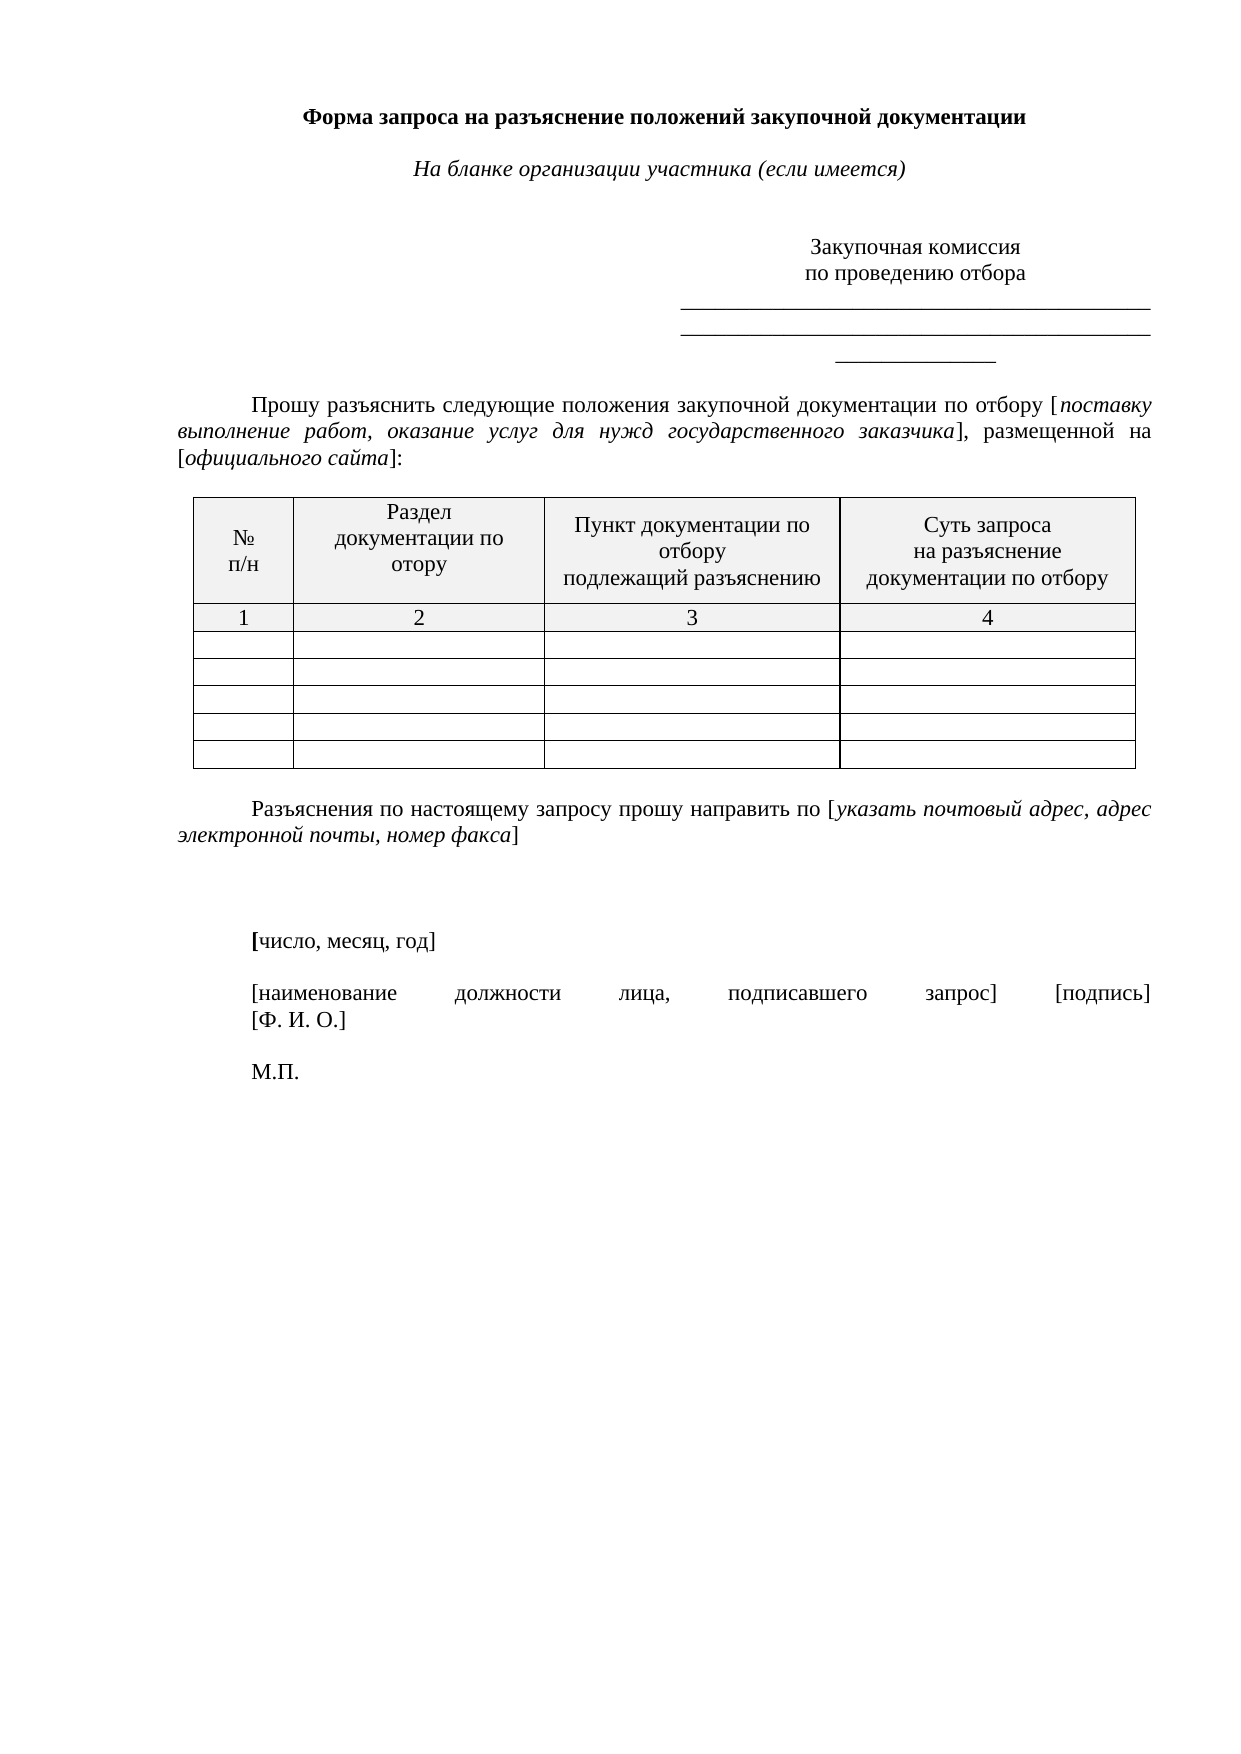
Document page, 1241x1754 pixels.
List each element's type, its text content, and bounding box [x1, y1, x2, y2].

table_cell [841, 686, 1135, 713]
text Закупочная комиссия [679, 233, 1152, 259]
table_cell [545, 714, 839, 740]
text по проведению отбора ________________________________________________________________________________________________ [679, 259, 1152, 365]
table_cell [545, 686, 839, 713]
table_header Суть запроса на разъяснение документации по отбору [841, 498, 1135, 603]
table_cell [294, 714, 544, 740]
table_cell [194, 686, 293, 713]
table_cell [294, 686, 544, 713]
text М.П. [177, 1058, 1152, 1085]
table_cell [841, 632, 1135, 658]
table_cell [545, 659, 839, 685]
table_cell [841, 741, 1135, 767]
table_cell 2 [294, 604, 544, 631]
text На бланке организации участника (если имеется) [177, 155, 1142, 182]
table_cell [194, 714, 293, 740]
table_cell 4 [841, 604, 1135, 631]
table_cell [294, 659, 544, 685]
text Форма запроса на разъяснение положений закупочной документации [177, 103, 1152, 130]
table_header № п/н [194, 498, 293, 603]
text [наименование должности лица, подписавшего запрос] [подпись] [Ф. И. О.] [251, 979, 1152, 1032]
table_cell [841, 659, 1135, 685]
table_header Раздел документации по отору [294, 498, 544, 603]
table_cell [194, 741, 293, 767]
text Прошу разъяснить следующие положения закупочной документации по отбору [поставку выполнение работ, оказание услуг для нужд государственного заказчика], размещенной на [официального сайта]: [177, 391, 1152, 470]
table_cell 1 [194, 604, 293, 631]
table_cell [545, 741, 839, 767]
table_cell [194, 632, 293, 658]
text Разъяснения по настоящему запросу прошу направить по [указать почтовый адрес, адрес электронной почты, номер факса] [177, 795, 1152, 848]
table_cell [545, 632, 839, 658]
table_cell [294, 632, 544, 658]
table_header Пункт документации по отбору подлежащий разъяснению [545, 498, 839, 603]
table_cell [194, 659, 293, 685]
table_cell 3 [545, 604, 839, 631]
table_cell [841, 714, 1135, 740]
table_cell [294, 741, 544, 767]
text [число, месяц, год] [177, 927, 1152, 953]
